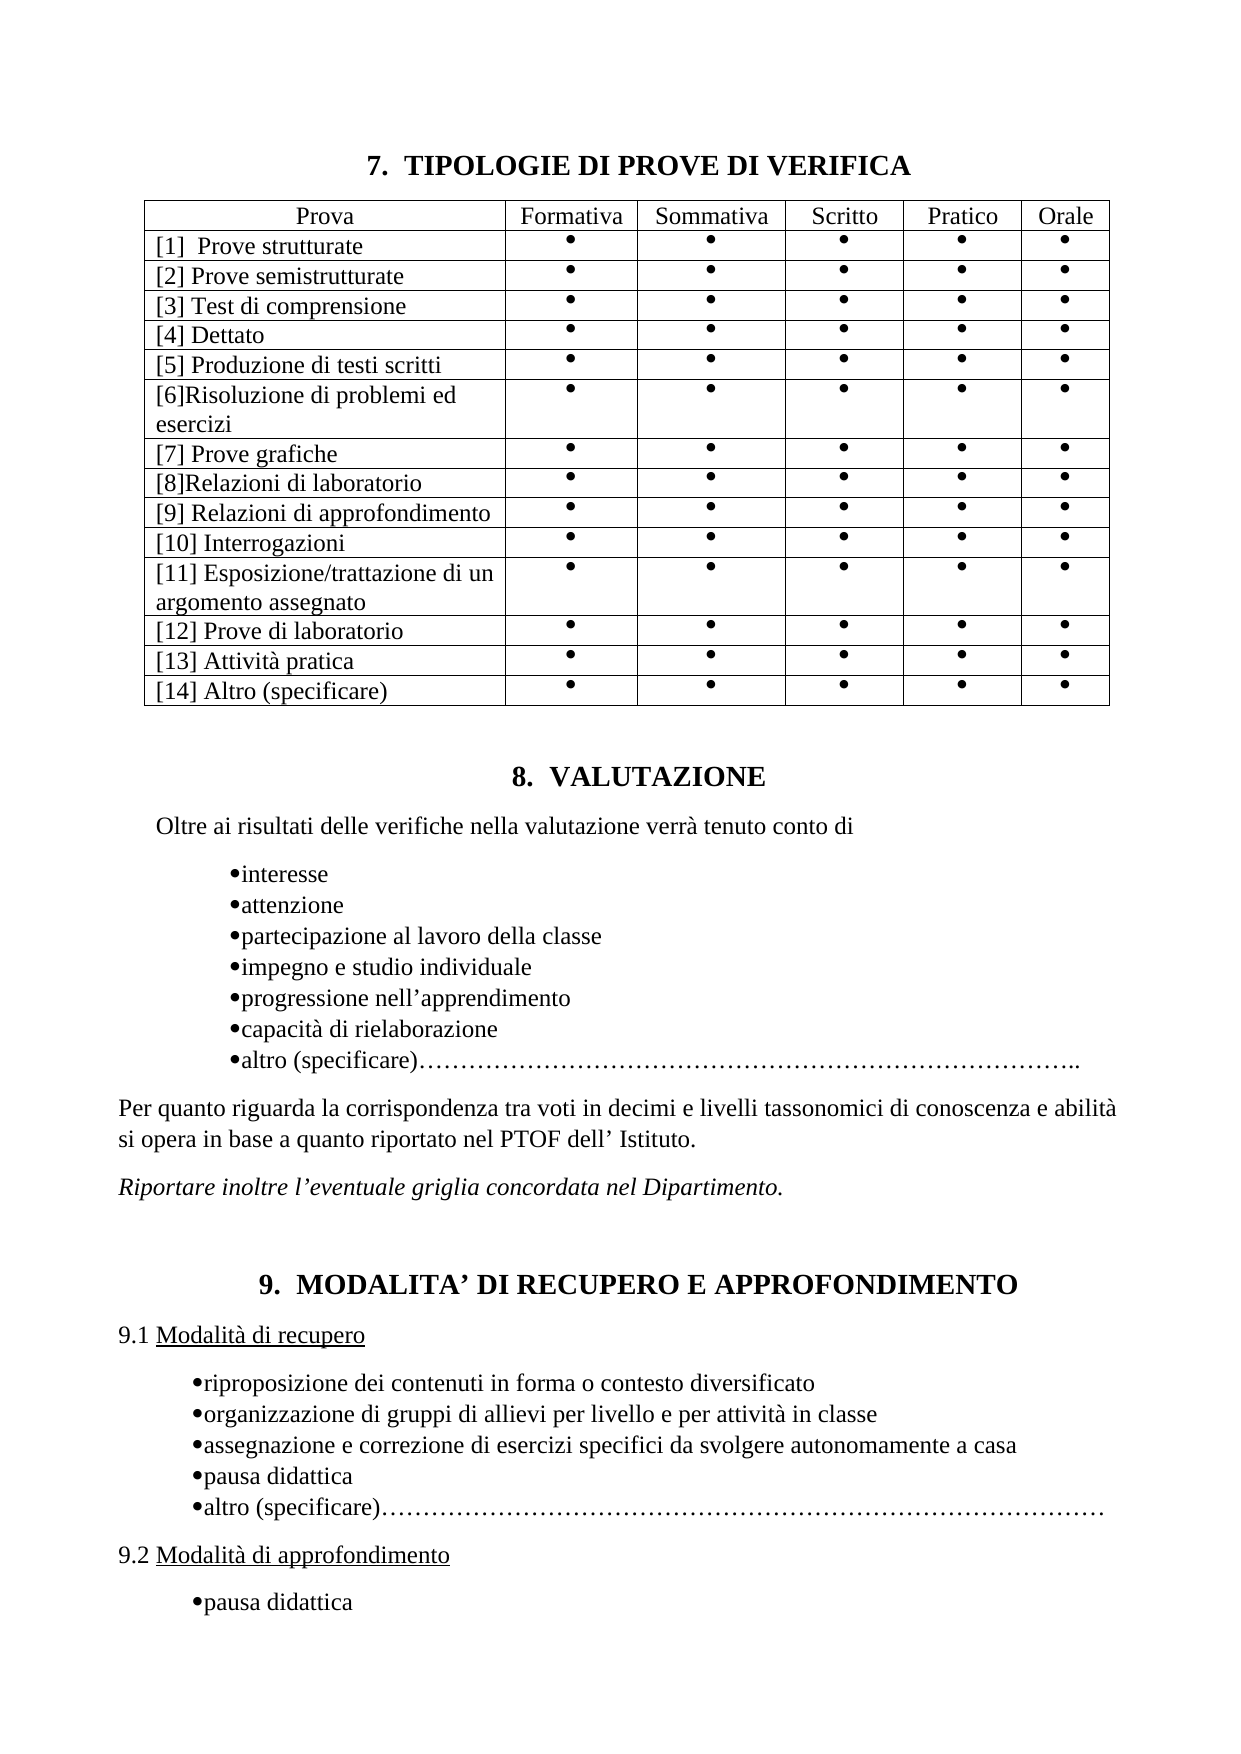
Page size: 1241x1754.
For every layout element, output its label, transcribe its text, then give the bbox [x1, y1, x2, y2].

table_cell [786, 528, 903, 557]
table_cell [786, 350, 903, 379]
table_cell [638, 261, 785, 290]
table_cell [786, 558, 903, 615]
table_cell [786, 291, 903, 319]
table_cell [1022, 231, 1109, 260]
list riproposizione dei contenuti in forma o contesto diversificato [193, 1368, 1122, 1397]
table_cell [1] Prove strutturate [145, 231, 505, 260]
table_cell [904, 558, 1021, 615]
table_cell [638, 439, 785, 467]
table_cell [9] Relazioni di approfondimento [145, 498, 505, 527]
table_cell [904, 439, 1021, 467]
table_cell [506, 528, 637, 557]
table_cell [786, 261, 903, 290]
table_cell [786, 380, 903, 438]
list pausa didattica [193, 1461, 1122, 1490]
table_cell [904, 380, 1021, 438]
table_cell [638, 291, 785, 319]
table_cell [1022, 469, 1109, 497]
list capacità di rielaborazione [231, 1014, 1122, 1043]
table_cell [11] Esposizione/trattazione di un argomento assegnato [145, 558, 505, 615]
table_cell [506, 261, 637, 290]
table_cell [1022, 350, 1109, 379]
table_cell [6]Risoluzione di problemi ed esercizi [145, 380, 505, 438]
table_cell [638, 646, 785, 675]
list TIPOLOGIE DI PROVE DI VERIFICA [156, 148, 1122, 181]
table_cell [506, 321, 637, 349]
table_cell [786, 646, 903, 675]
table_cell [506, 231, 637, 260]
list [193, 1492, 1122, 1521]
table_cell [904, 231, 1021, 260]
text 9.2 Modalità di approfondimento [118, 1540, 1122, 1568]
table_cell [4] Dettato [145, 321, 505, 349]
table_cell [904, 646, 1021, 675]
list partecipazione al lavoro della classe [231, 921, 1122, 950]
table_cell [506, 558, 637, 615]
table_cell [7] Prove grafiche [145, 439, 505, 467]
text Oltre ai risultati delle verifiche nella valutazione verrà tenuto conto di [156, 811, 1122, 840]
table_cell [14] Altro (specificare) [145, 676, 505, 705]
list assegnazione e correzione di esercizi specifici da svolgere autonomamente a casa [193, 1430, 1122, 1459]
table_cell [506, 676, 637, 705]
table_cell [506, 439, 637, 467]
table_cell [786, 616, 903, 645]
list VALUTAZIONE [156, 759, 1122, 792]
table_header Pratico [904, 201, 1021, 230]
table_header Orale [1022, 201, 1109, 230]
table_cell [1022, 558, 1109, 615]
table_cell [904, 321, 1021, 349]
table_cell [786, 469, 903, 497]
table_cell [904, 350, 1021, 379]
list altro (specificare)…………………………………………………………………….. [231, 1045, 1122, 1074]
table_cell [506, 616, 637, 645]
table_cell [904, 616, 1021, 645]
table_cell [638, 498, 785, 527]
table_cell [786, 498, 903, 527]
table_cell [786, 439, 903, 467]
table_cell [506, 498, 637, 527]
table_cell [10] Interrogazioni [145, 528, 505, 557]
list progressione nell’apprendimento [231, 983, 1122, 1012]
table_cell [506, 380, 637, 438]
table_cell [1022, 439, 1109, 467]
table_cell [2] Prove semistrutturate [145, 261, 505, 290]
table_cell [904, 528, 1021, 557]
table_cell [638, 528, 785, 557]
table_cell [506, 350, 637, 379]
table_cell [12] Prove di laboratorio [145, 616, 505, 645]
table_cell [638, 380, 785, 438]
table_cell [786, 321, 903, 349]
list impegno e studio individuale [231, 952, 1122, 981]
table_cell [1022, 646, 1109, 675]
table_cell [904, 261, 1021, 290]
table_cell [904, 676, 1021, 705]
table_cell [904, 291, 1021, 319]
table_cell [3] Test di comprensione [145, 291, 505, 319]
table_cell [638, 469, 785, 497]
table_header Prova [145, 201, 505, 230]
table_cell [638, 616, 785, 645]
table_cell [786, 676, 903, 705]
table_cell [1022, 616, 1109, 645]
table_cell [904, 498, 1021, 527]
table_cell [506, 469, 637, 497]
table_cell [638, 321, 785, 349]
table_cell [506, 291, 637, 319]
text 9.1 Modalità di recupero [118, 1320, 1122, 1349]
list MODALITA’ DI RECUPERO E APPROFONDIMENTO [156, 1267, 1122, 1301]
table_cell [786, 231, 903, 260]
table_header Sommativa [638, 201, 785, 230]
table_header Formativa [506, 201, 637, 230]
list interesse [231, 859, 1122, 888]
table_cell [638, 558, 785, 615]
table_cell [1022, 528, 1109, 557]
table_cell [506, 646, 637, 675]
table_cell [5] Produzione di testi scritti [145, 350, 505, 379]
table_cell [638, 350, 785, 379]
table_cell [1022, 261, 1109, 290]
table_cell [638, 231, 785, 260]
table_cell [1022, 291, 1109, 319]
table_cell [1022, 676, 1109, 705]
text Riportare inoltre l’eventuale griglia concordata nel Dipartimento. [118, 1172, 1122, 1201]
table_cell [1022, 498, 1109, 527]
table_header Scritto [786, 201, 903, 230]
table_cell [13] Attività pratica [145, 646, 505, 675]
table_cell [638, 676, 785, 705]
list pausa didattica [193, 1587, 1122, 1616]
table_cell [1022, 380, 1109, 438]
list attenzione [231, 890, 1122, 919]
text Per quanto riguarda la corrispondenza tra voti in decimi e livelli tassonomici di conoscenza e abilità si opera in base a quanto riportato nel PTOF dell’ Istituto. [118, 1093, 1122, 1153]
table_cell [904, 469, 1021, 497]
list organizzazione di gruppi di allievi per livello e per attività in classe [193, 1399, 1122, 1428]
table_cell [8]Relazioni di laboratorio [145, 469, 505, 497]
table_cell [1022, 321, 1109, 349]
